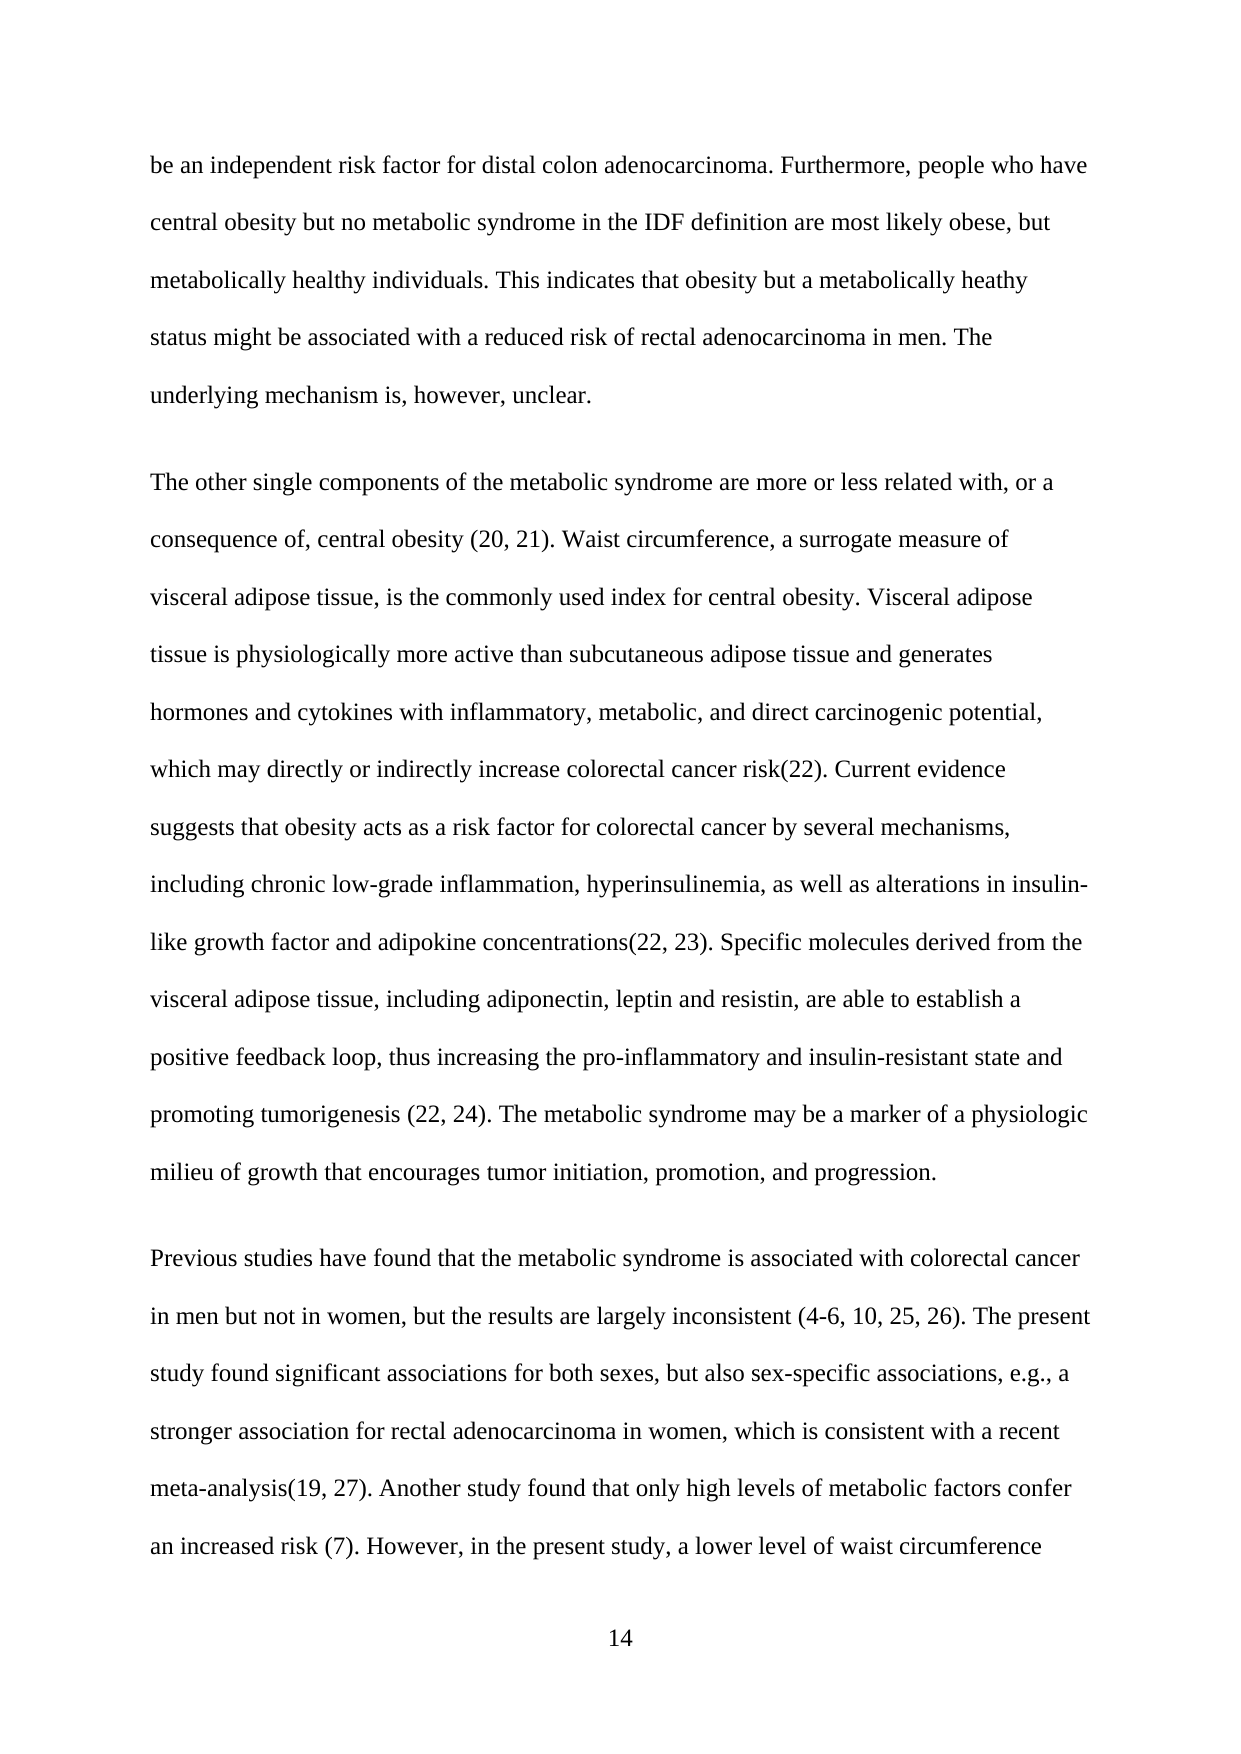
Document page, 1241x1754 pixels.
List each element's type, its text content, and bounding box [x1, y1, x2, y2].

text The other single components of the metabolic syndrome are more or less related with, or a consequence of, central obesity (20, 21). Waist circumference, a surrogate measure of visceral adipose tissue, is the commonly used index for central obesity. Visceral adipose tissue is physiologically more active than subcutaneous adipose tissue and generates hormones and cytokines with inflammatory, metabolic, and direct carcinogenic potential, which may directly or indirectly increase colorectal cancer risk(22). Current evidence suggests that obesity acts as a risk factor for colorectal cancer by several mechanisms, including chronic low-grade inflammation, hyperinsulinemia, as well as alterations in insulin-like growth factor and adipokine concentrations(22, 23). Specific molecules derived from the visceral adipose tissue, including adiponectin, leptin and resistin, are able to establish a positive feedback loop, thus increasing the pro-inflammatory and insulin-resistant state and promoting tumorigenesis (22, 24). The metabolic syndrome may be a marker of a physiologic milieu of growth that encourages tumor initiation, promotion, and progression. [150, 467, 1090, 1185]
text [150, 150, 1090, 409]
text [150, 1243, 1090, 1559]
